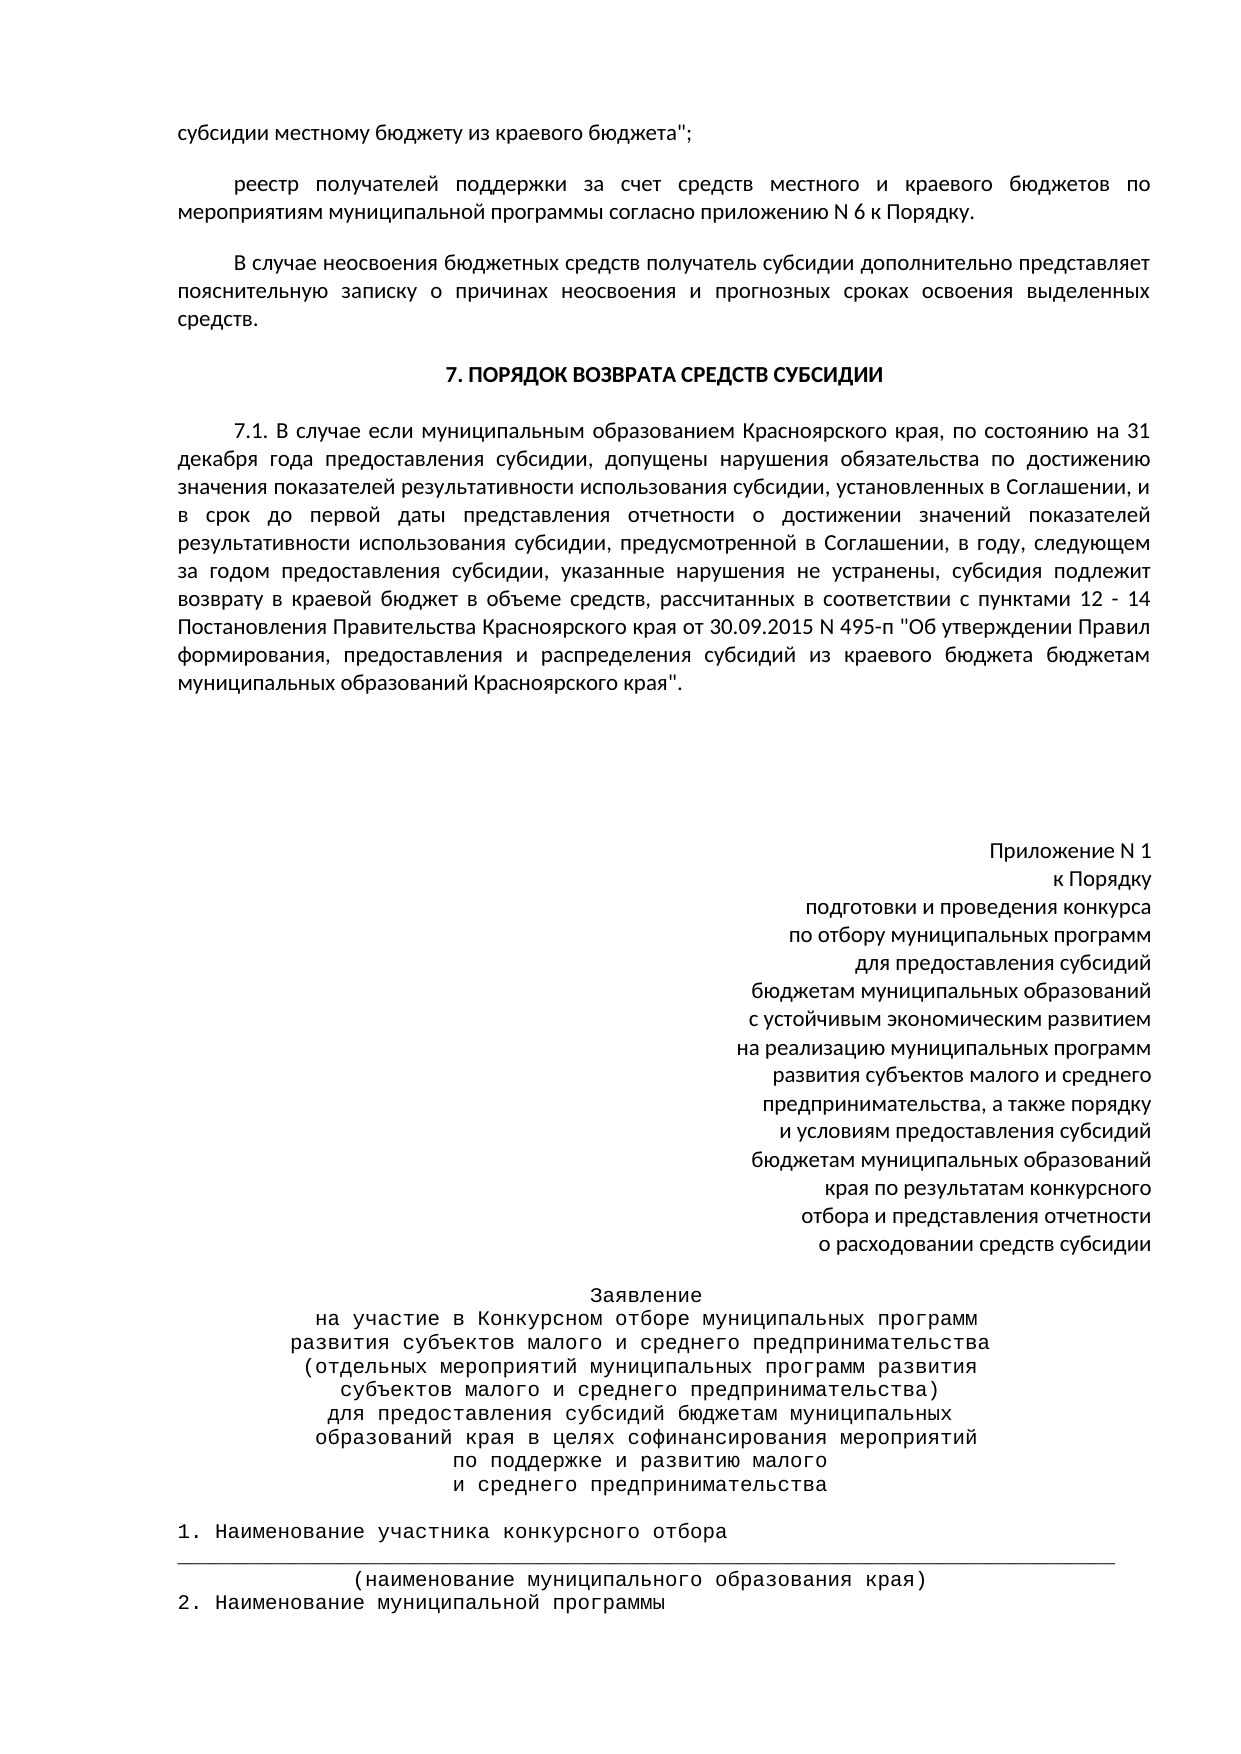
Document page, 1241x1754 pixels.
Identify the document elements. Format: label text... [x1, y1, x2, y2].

text на участие в Конкурсном отборе муниципальных программ [177, 1308, 1152, 1332]
text Приложение N 1 [177, 836, 1152, 864]
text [177, 1545, 1152, 1568]
text 7.1. В случае если муниципальным образованием Красноярского края, по состоянию на 31 декабря года предоставления субсидии, допущены нарушения обязательства по достижению значения показателей результативности использования субсидии, установленных в Соглашении, и в срок до первой даты представления отчетности о достижении значений показателей результативности использования субсидии, предусмотренной в Соглашении, в году, следующем за годом предоставления субсидии, указанные нарушения не устранены, субсидия подлежит возврату в краевой бюджет в объеме средств, рассчитанных в соответствии с пунктами 12 - 14 Постановления Правительства Красноярского края от 30.09.2015 N 495-п "Об утверждении Правил формирования, предоставления и распределения субсидий из краевого бюджета бюджетам муниципальных образований Красноярского края". [177, 416, 1152, 696]
text бюджетам муниципальных образований [177, 1145, 1152, 1173]
text предпринимательства, а также порядку [177, 1089, 1152, 1117]
text отбора и представления отчетности [177, 1201, 1152, 1229]
text и условиям предоставления субсидий [177, 1117, 1152, 1145]
text для предоставления субсидий бюджетам муниципальных [177, 1403, 1152, 1427]
text к Порядку [177, 864, 1152, 892]
text В случае неосвоения бюджетных средств получатель субсидии дополнительно представляет пояснительную записку о причинах неосвоения и прогнозных сроках освоения выделенных средств. [177, 248, 1152, 332]
text на реализацию муниципальных программ [177, 1033, 1152, 1061]
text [177, 118, 1152, 146]
text подготовки и проведения конкурса [177, 892, 1152, 921]
text по отбору муниципальных программ [177, 921, 1152, 948]
text Заявление [177, 1285, 1152, 1308]
text и среднего предпринимательства [177, 1474, 1152, 1498]
text образований края в целях софинансирования мероприятий [177, 1427, 1152, 1450]
text бюджетам муниципальных образований [177, 977, 1152, 1004]
text для предоставления субсидий [177, 948, 1152, 977]
text (отдельных мероприятий муниципальных программ развития [177, 1356, 1152, 1379]
text (наименование муниципального образования края) [177, 1568, 1152, 1592]
text 2. Наименование муниципальной программы [177, 1592, 1152, 1616]
text по поддержке и развитию малого [177, 1450, 1152, 1474]
text субъектов малого и среднего предпринимательства) [177, 1379, 1152, 1403]
text края по результатам конкурсного [177, 1173, 1152, 1201]
text реестр получателей поддержки за счет средств местного и краевого бюджетов по мероприятиям муниципальной программы согласно приложению N 6 к Порядку. [177, 169, 1152, 225]
text 1. Наименование участника конкурсного отбора [177, 1521, 1152, 1545]
title 7. ПОРЯДОК ВОЗВРАТА СРЕДСТВ СУБСИДИИ [177, 360, 1152, 388]
text о расходовании средств субсидии [177, 1229, 1152, 1257]
text с устойчивым экономическим развитием [177, 1004, 1152, 1033]
text развития субъектов малого и среднего предпринимательства [177, 1332, 1152, 1356]
text развития субъектов малого и среднего [177, 1061, 1152, 1089]
